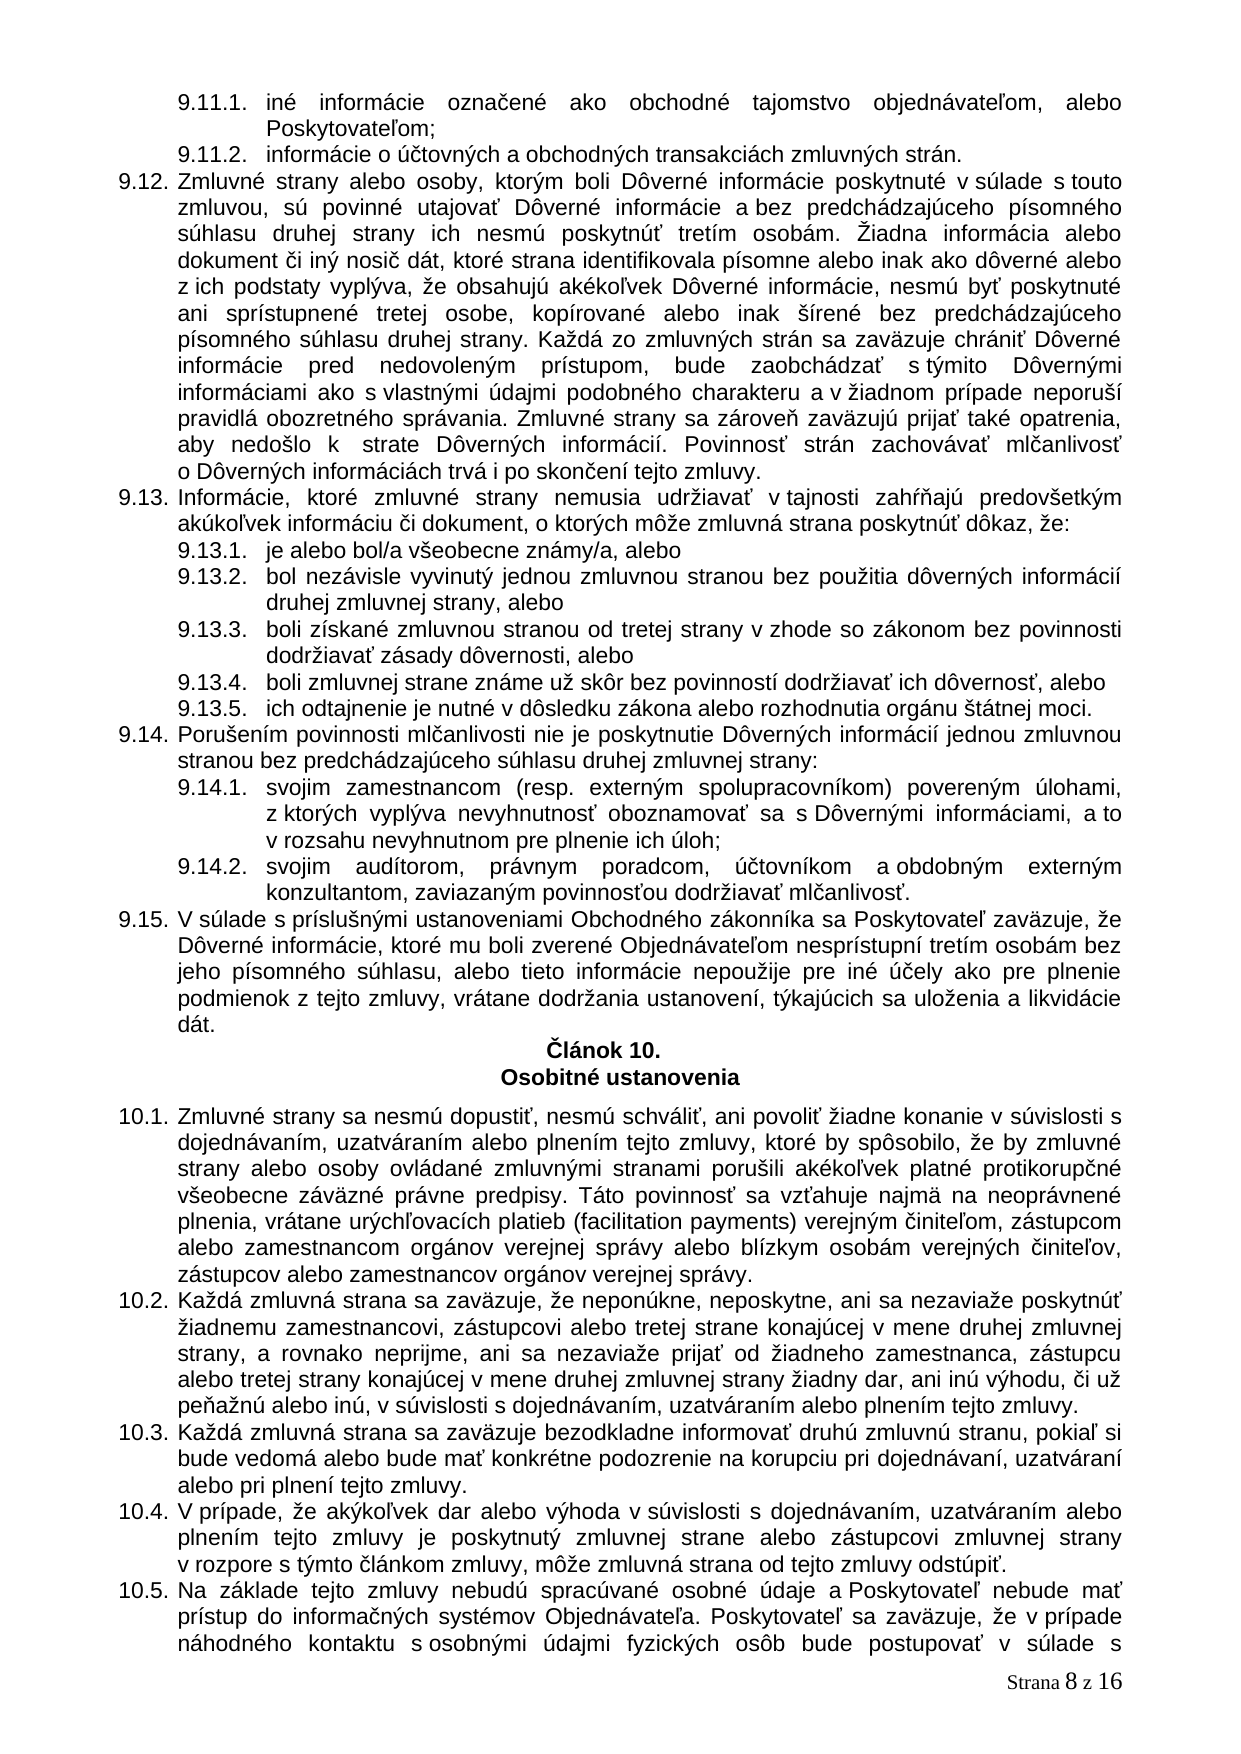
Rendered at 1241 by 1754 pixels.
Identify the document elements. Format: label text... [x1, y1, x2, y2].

list bol nezávisle vyvinutý jednou zmluvnou stranou bez použitia dôverných informácií druhej zmluvnej strany, alebo [177, 563, 1122, 616]
list svojim audítorom, právnym poradcom, účtovníkom a obdobným externým konzultantom, zaviazaným povinnosťou dodržiavať mlčanlivosť. [177, 853, 1122, 906]
list boli získané zmluvnou stranou od tretej strany v zhode so zákonom bez povinnosti dodržiavať zásady dôvernosti, alebo [177, 616, 1122, 668]
list informácie o účtovných a obchodných transakciách zmluvných strán. [177, 141, 1122, 168]
text Zmluvné strany sa nesmú dopustiť, nesmú schváliť, ani povoliť žiadne konanie v súvislosti s dojednávaním, uzatváraním alebo plnením tejto zmluvy, ktoré by spôsobilo, že by zmluvné strany alebo osoby ovládané zmluvnými stranami porušili akékoľvek platné protikorupčné všeobecne záväzné právne predpisy. Táto povinnosť sa vzťahuje najmä na neoprávnené plnenia, vrátane urýchľovacích platieb (facilitation payments) verejným činiteľom, zástupcom alebo zamestnancom orgánov verejnej správy alebo blízkym osobám verejných činiteľov, zástupcov alebo zamestnancov orgánov verejnej správy. [118, 1103, 1122, 1287]
subtitle Osobitné ustanovenia [118, 1064, 1122, 1090]
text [118, 1577, 1122, 1656]
text Zmluvné strany alebo osoby, ktorým boli Dôverné informácie poskytnuté v súlade s touto zmluvou, sú povinné utajovať Dôverné informácie a bez predchádzajúceho písomného súhlasu druhej strany ich nesmú poskytnúť tretím osobám. Žiadna informácia alebo dokument či iný nosič dát, ktoré strana identifikovala písomne alebo inak ako dôverné alebo z ich podstaty vyplýva, že obsahujú akékoľvek Dôverné informácie, nesmú byť poskytnuté ani sprístupnené tretej osobe, kopírované alebo inak šírené bez predchádzajúceho písomného súhlasu druhej strany. Každá zo zmluvných strán sa zaväzuje chrániť Dôverné informácie pred nedovoleným prístupom, bude zaobchádzať s týmito Dôvernými informáciami ako s vlastnými údajmi podobného charakteru a v žiadnom prípade neporuší pravidlá obozretného správania. Zmluvné strany sa zároveň zaväzujú prijať také opatrenia, aby nedošlo k strate Dôverných informácií. Povinnosť strán zachovávať mlčanlivosť o Dôverných informáciách trvá i po skončení tejto zmluvy. [118, 168, 1122, 484]
text Porušením povinnosti mlčanlivosti nie je poskytnutie Dôverných informácií jednou zmluvnou stranou bez predchádzajúceho súhlasu druhej zmluvnej strany: [118, 721, 1122, 774]
text Každá zmluvná strana sa zaväzuje, že neponúkne, neposkytne, ani sa nezaviaže poskytnúť žiadnemu zamestnancovi, zástupcovi alebo tretej strane konajúcej v mene druhej zmluvnej strany, a rovnako neprijme, ani sa nezaviaže prijať od žiadneho zamestnanca, zástupcu alebo tretej strany konajúcej v mene druhej zmluvnej strany žiadny dar, ani inú výhodu, či už peňažnú alebo inú, v súvislosti s dojednávaním, uzatváraním alebo plnením tejto zmluvy. [118, 1287, 1122, 1419]
list je alebo bol/a všeobecne známy/a, alebo [177, 537, 1122, 563]
text V súlade s príslušnými ustanoveniami Obchodného zákonníka sa Poskytovateľ zaväzuje, že Dôverné informácie, ktoré mu boli zverené Objednávateľom nesprístupní tretím osobám bez jeho písomného súhlasu, alebo tieto informácie nepoužije pre iné účely ako pre plnenie podmienok z tejto zmluvy, vrátane dodržania ustanovení, týkajúcich sa uloženia a likvidácie dát. [118, 906, 1122, 1037]
list boli zmluvnej strane známe už skôr bez povinností dodržiavať ich dôvernosť, alebo [177, 668, 1122, 695]
list svojim zamestnancom (resp. externým spolupracovníkom) povereným úlohami, z ktorých vyplýva nevyhnutnosť oboznamovať sa s Dôvernými informáciami, a to v rozsahu nevyhnutnom pre plnenie ich úloh; [177, 774, 1122, 853]
list iné informácie označené ako obchodné tajomstvo objednávateľom, alebo Poskytovateľom; [177, 89, 1122, 141]
text Každá zmluvná strana sa zaväzuje bezodkladne informovať druhú zmluvnú stranu, pokiaľ si bude vedomá alebo bude mať konkrétne podozrenie na korupciu pri dojednávaní, uzatváraní alebo pri plnení tejto zmluvy. [118, 1419, 1122, 1498]
text V prípade, že akýkoľvek dar alebo výhoda v súvislosti s dojednávaním, uzatváraním alebo plnením tejto zmluvy je poskytnutý zmluvnej strane alebo zástupcovi zmluvnej strany v rozpore s týmto článkom zmluvy, môže zmluvná strana od tejto zmluvy odstúpiť. [118, 1498, 1122, 1577]
list ich odtajnenie je nutné v dôsledku zákona alebo rozhodnutia orgánu štátnej moci. [177, 695, 1122, 721]
text Informácie, ktoré zmluvné strany nemusia udržiavať v tajnosti zahŕňajú predovšetkým akúkoľvek informáciu či dokument, o ktorých môže zmluvná strana poskytnúť dôkaz, že: [118, 484, 1122, 537]
